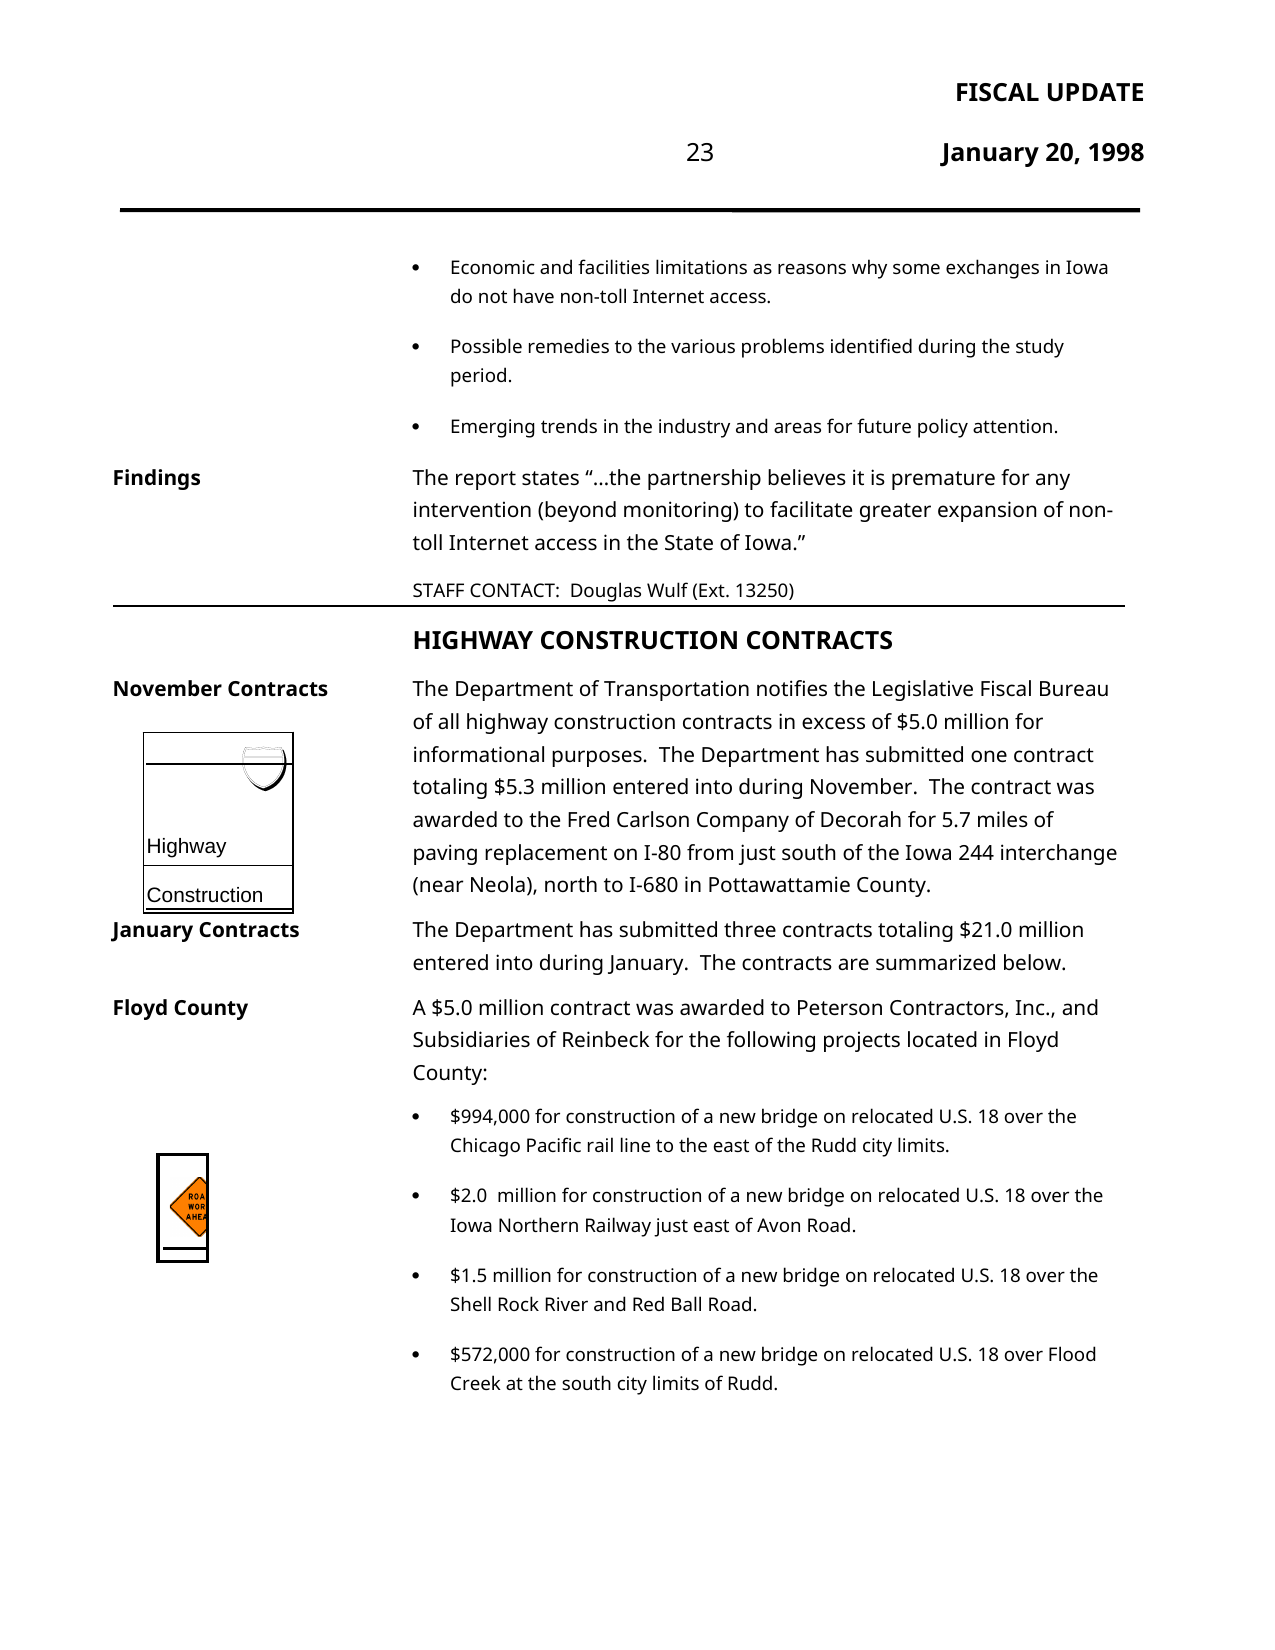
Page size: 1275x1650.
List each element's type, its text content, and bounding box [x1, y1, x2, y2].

list $2.0 million for construction of a new bridge on relocated U.S. 18 over the Iowa Northern Railway just east of Avon Road. [412, 1183, 1125, 1237]
list Economic and facilities limitations as reasons why some exchanges in Iowa do not have non-toll Internet access. [412, 254, 1125, 309]
list $994,000 for construction of a new bridge on relocated U.S. 18 over the Chicago Pacific rail line to the east of the Rudd city limits. [412, 1103, 1125, 1158]
text Findings The report states “…the partnership believes it is premature for any intervention (beyond monitoring) to facilitate greater expansion of non-toll Internet access in the State of Iowa.” [112, 463, 1125, 557]
picture [169, 1177, 206, 1237]
text STAFF CONTACT: Douglas Wulf (Ext. 13250) [112, 577, 1125, 607]
text November Contracts The Department of Transportation notifies the Legislative Fiscal Bureau of all highway construction contracts in excess of $5.0 million for informational purposes. The Department has submitted one contract totaling $5.3 million entered into during November. The contract was awarded to the Fred Carlson Company of Decorah for 5.7 miles of paving replacement on I-80 from just south of the Iowa 244 interchange (near Neola), north to I-680 in Pottawattamie County. [112, 674, 1125, 899]
list $1.5 million for construction of a new bridge on relocated U.S. 18 over the Shell Rock River and Red Ball Road. [412, 1262, 1125, 1317]
text Construction [144, 880, 292, 908]
text Highway [144, 832, 292, 858]
title Highway Construction Contracts [412, 623, 1125, 657]
list $572,000 for construction of a new bridge on relocated U.S. 18 over Flood Creek at the south city limits of Rudd. [412, 1341, 1125, 1396]
text January Contracts The Department has submitted three contracts totaling $21.0 million entered into during January. The contracts are summarized below. [112, 915, 1125, 976]
list Possible remedies to the various problems identified during the study period. [412, 333, 1125, 388]
list Emerging trends in the industry and areas for future policy attention. [412, 413, 1125, 438]
text Floyd County A $5.0 million contract was awarded to Peterson Contractors, Inc., and Subsidiaries of Reinbeck for the following projects located in Floyd County: [112, 993, 1125, 1087]
